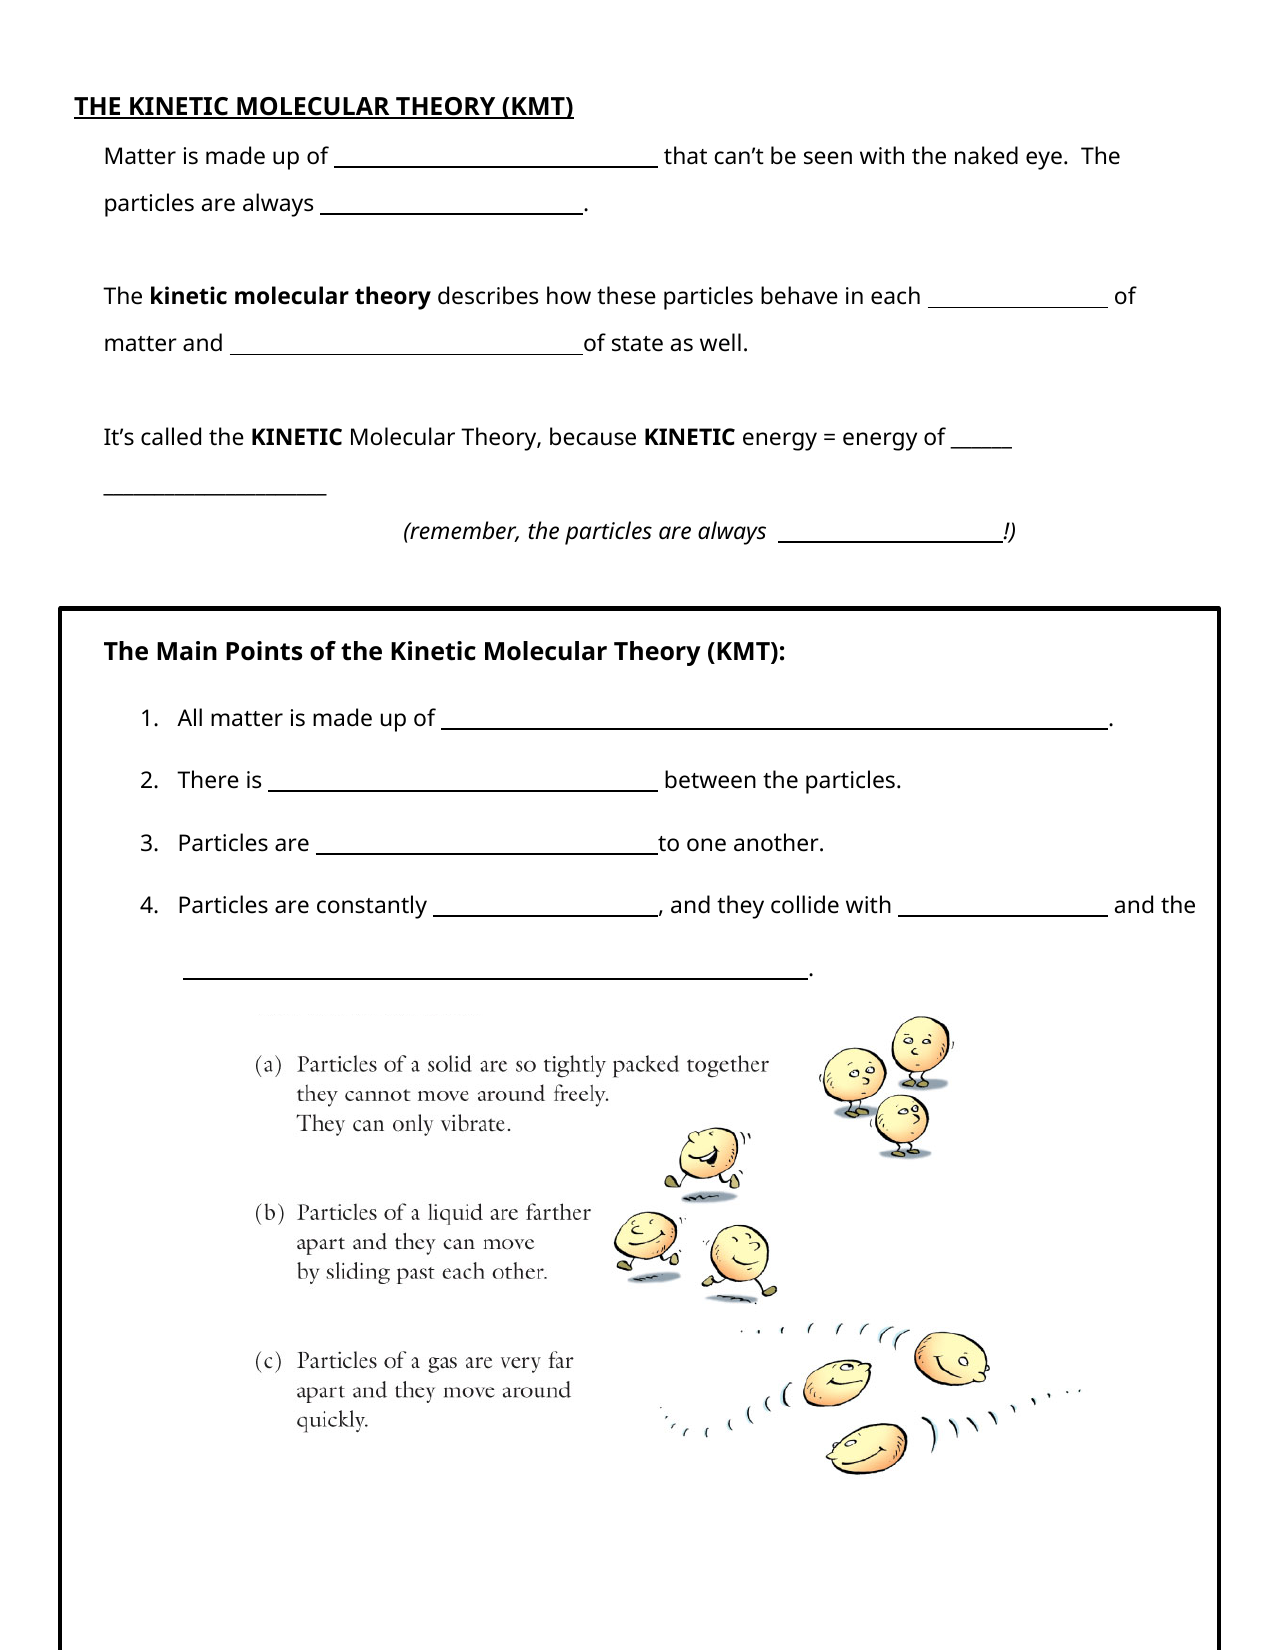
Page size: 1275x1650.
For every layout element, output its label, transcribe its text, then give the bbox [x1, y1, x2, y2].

text Matter is made up of that can’t be seen with the naked eye. The particles are always . [103, 140, 1211, 218]
list All matter is made up of . [140, 702, 1211, 733]
list Particles are to one another. [140, 827, 1211, 858]
text It’s called the KINETIC Molecular Theory, because KINETIC energy = energy of ______ ______________________ [103, 421, 1211, 499]
text (remember, the particles are always !) [103, 515, 1211, 546]
text THE KINETIC MOLECULAR THEORY (KMT) [74, 89, 1211, 123]
text The Main Points of the Kinetic Molecular Theory (KMT): [103, 633, 1211, 667]
picture [251, 1014, 1092, 1481]
text The kinetic molecular theory describes how these particles behave in each of matter and of state as well. [103, 280, 1211, 358]
list Particles are constantly , and they collide with and the . [140, 889, 1211, 983]
list There is between the particles. [140, 764, 1211, 795]
